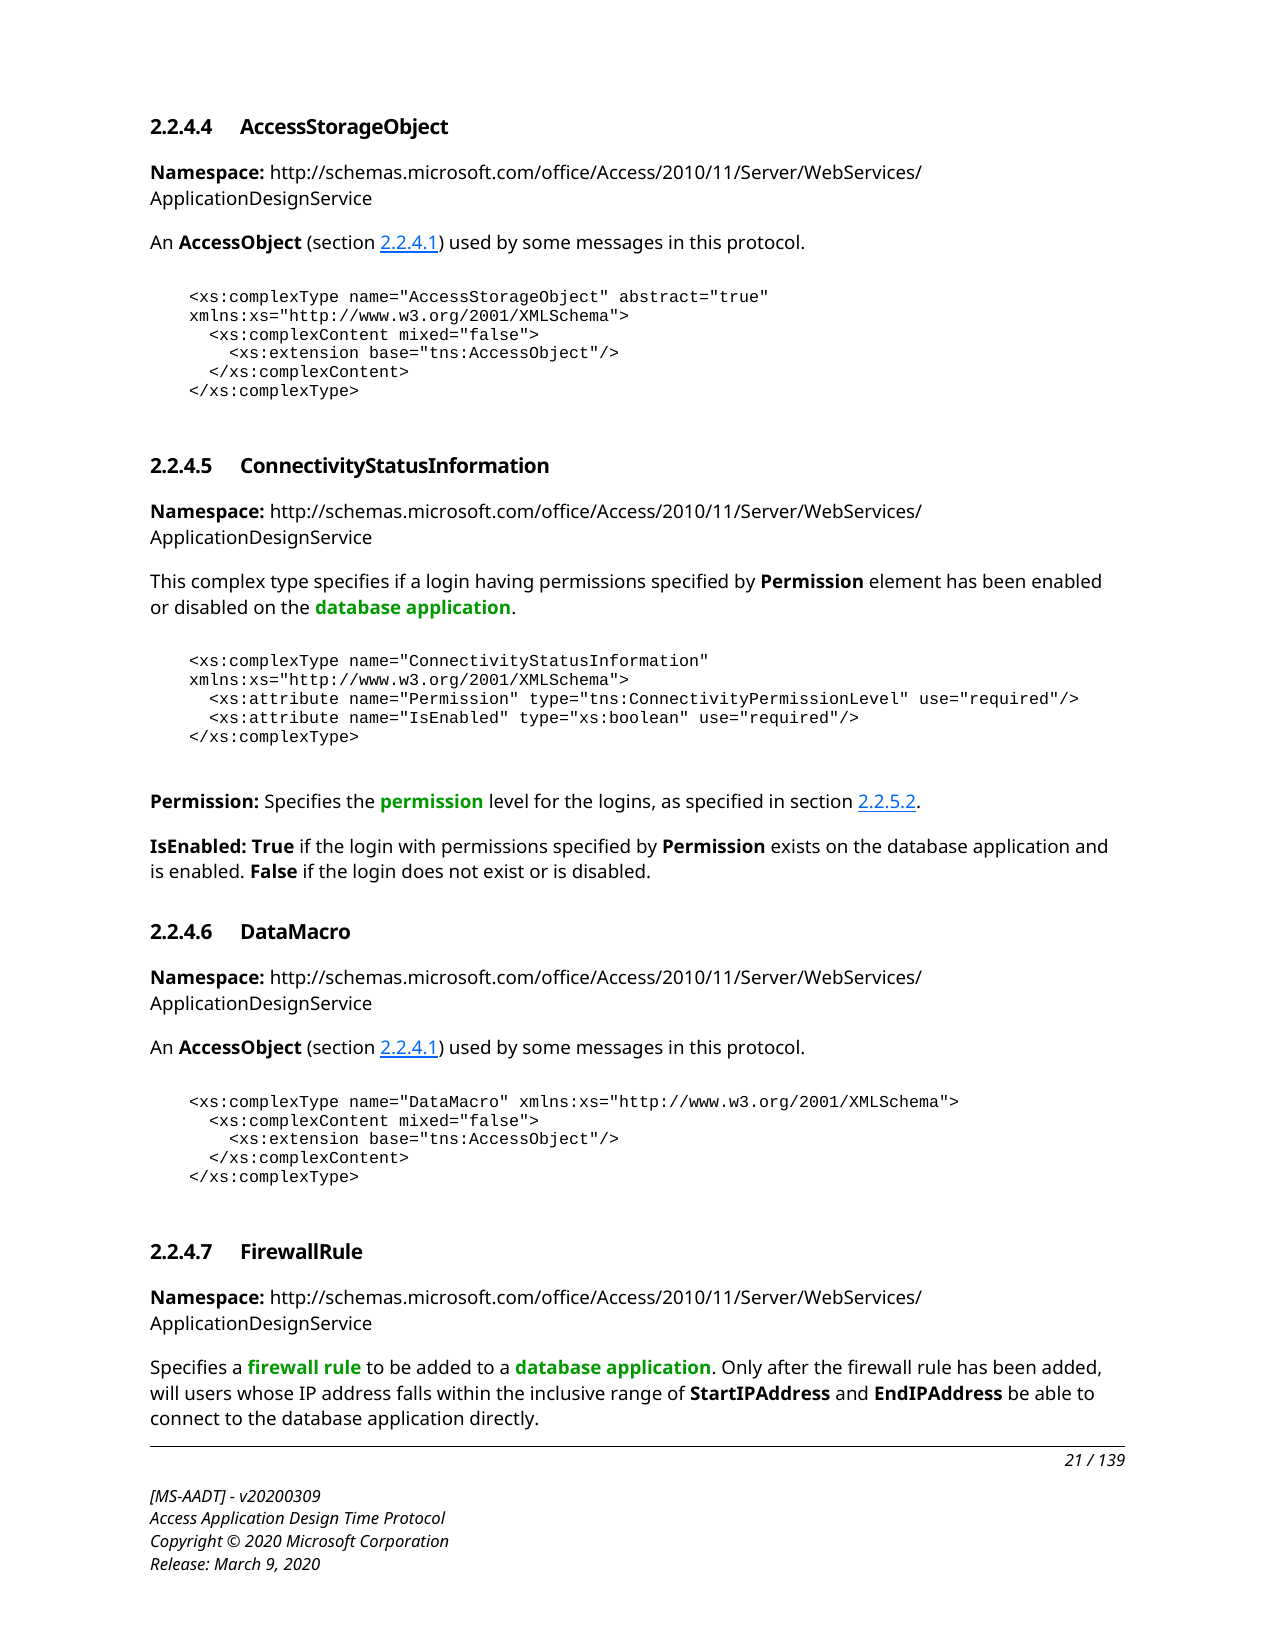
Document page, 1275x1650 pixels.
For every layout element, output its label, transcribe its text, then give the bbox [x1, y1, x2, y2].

text This complex type specifies if a login having permissions specified by Permission element has been enabled or disabled on the database application. [150, 568, 1125, 619]
text </xs:complexType> [175, 1154, 1137, 1198]
text Specifies a firewall rule to be added to a database application. Only after the firewall rule has been added, will users whose IP address falls within the inclusive range of StartIPAddress and EndIPAddress be able to connect to the database application directly. [150, 1354, 1125, 1431]
text </xs:complexType> [175, 368, 1137, 412]
text IsEnabled: True if the login with permissions specified by Permission exists on the database application and is enabled. False if the login does not exist or is disabled. [150, 833, 1125, 884]
text <xs:complexType name="ConnectivityStatusInformation" xmlns:xs="http://www.w3.org/2001/XMLSchema"> [175, 645, 1137, 676]
text </xs:complexContent> [175, 349, 1137, 368]
text <xs:extension base="tns:AccessObject"/> [175, 330, 1137, 349]
text <xs:complexType name="AccessStorageObject" abstract="true" xmlns:xs="http://www.w3.org/2001/XMLSchema"> [175, 280, 1137, 311]
subtitle ConnectivityStatusInformation [150, 451, 1125, 480]
text Namespace: http://schemas.microsoft.com/office/Access/2010/11/Server/WebServices/ApplicationDesignService [150, 964, 1125, 1016]
text An AccessObject (section 2.2.4.1) used by some messages in this protocol. [150, 1034, 1125, 1060]
subtitle AccessStorageObject [150, 112, 1125, 141]
text Namespace: http://schemas.microsoft.com/office/Access/2010/11/Server/WebServices/ApplicationDesignService [150, 1285, 1125, 1336]
text </xs:complexContent> [175, 1135, 1137, 1154]
text <xs:attribute name="Permission" type="tns:ConnectivityPermissionLevel" use="required"/> [175, 676, 1137, 695]
text <xs:attribute name="IsEnabled" type="xs:boolean" use="required"/> [175, 695, 1137, 714]
text </xs:complexType> [175, 714, 1137, 757]
subtitle DataMacro [150, 917, 1125, 946]
text <xs:extension base="tns:AccessObject"/> [175, 1116, 1137, 1135]
text Namespace: http://schemas.microsoft.com/office/Access/2010/11/Server/WebServices/ApplicationDesignService [150, 160, 1125, 211]
text <xs:complexContent mixed="false"> [175, 311, 1137, 330]
text <xs:complexContent mixed="false"> [175, 1097, 1137, 1116]
subtitle FirewallRule [150, 1237, 1125, 1266]
text Namespace: http://schemas.microsoft.com/office/Access/2010/11/Server/WebServices/ApplicationDesignService [150, 499, 1125, 550]
text Permission: Specifies the permission level for the logins, as specified in section 2.2.5.2. [150, 789, 1125, 814]
text An AccessObject (section 2.2.4.1) used by some messages in this protocol. [150, 229, 1125, 255]
